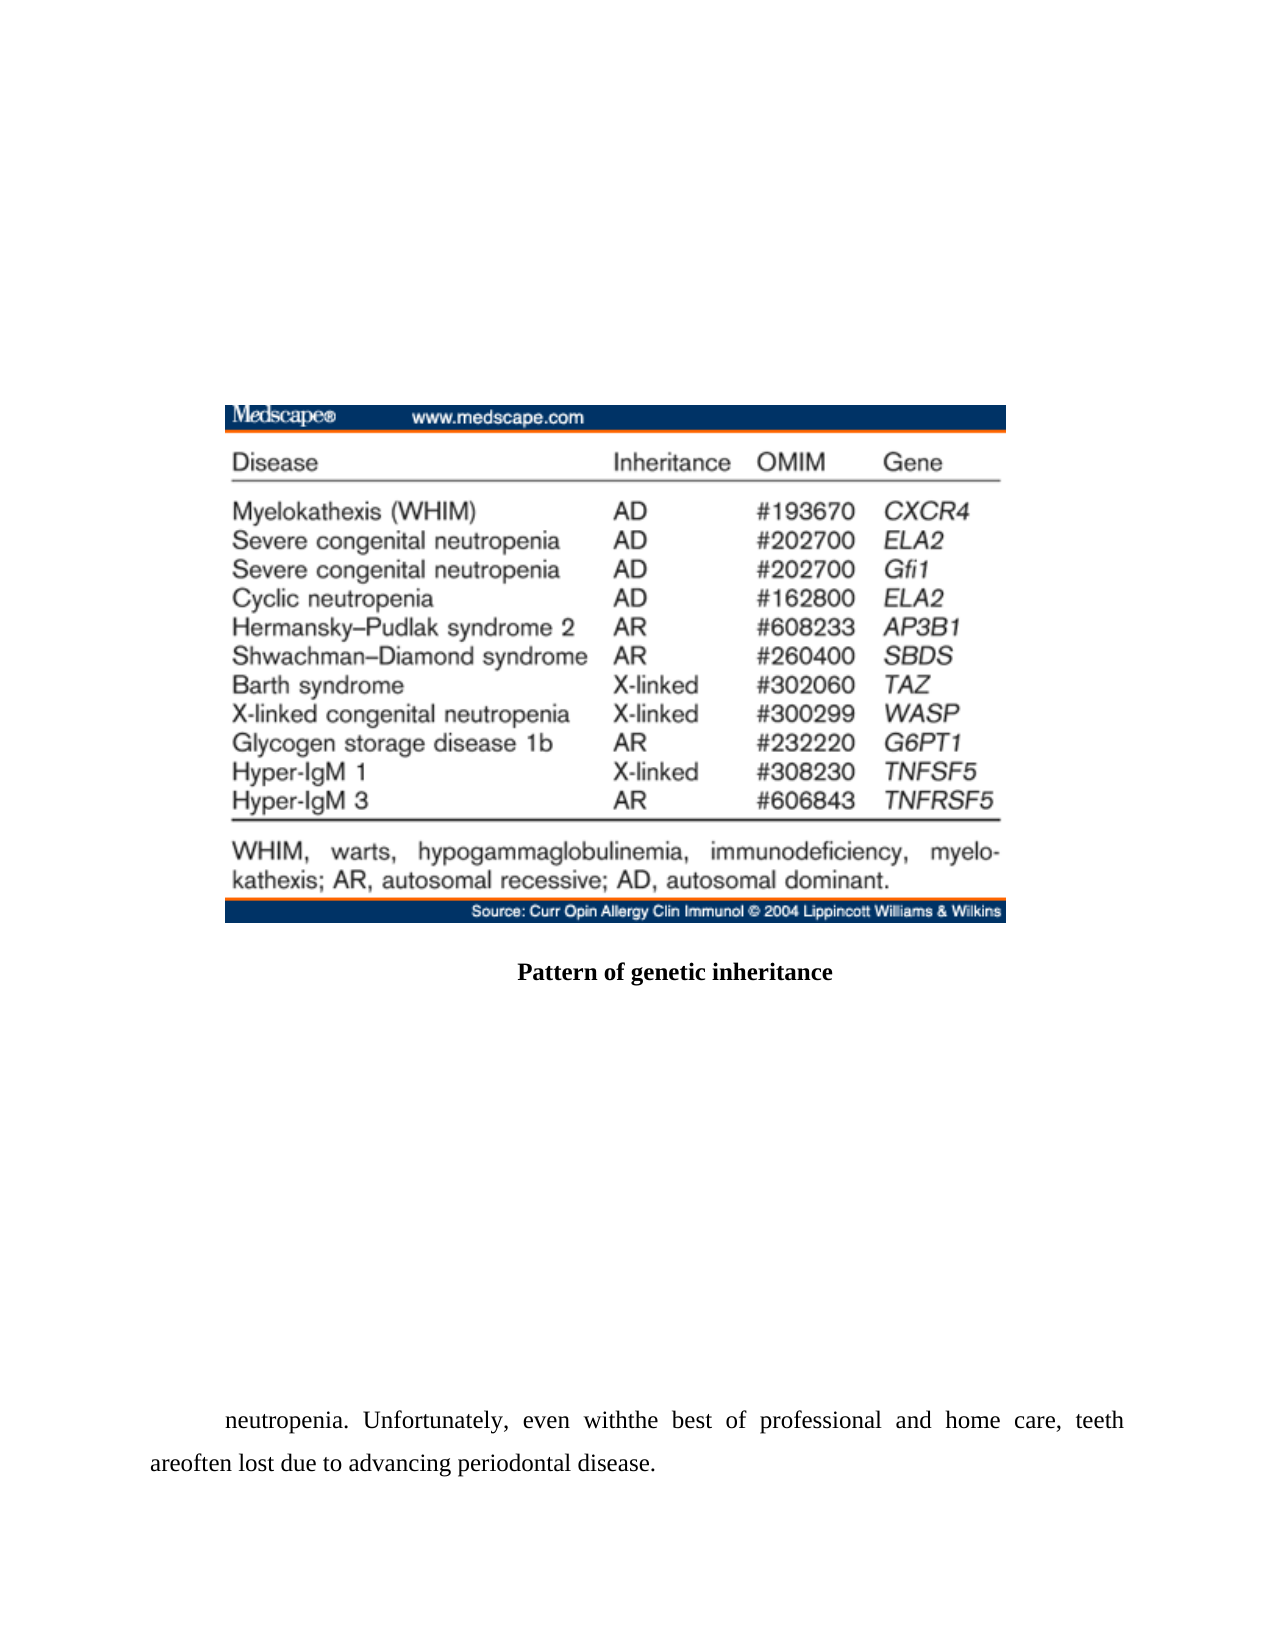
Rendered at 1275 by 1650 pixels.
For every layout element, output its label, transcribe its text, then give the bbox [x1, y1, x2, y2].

picture [225, 405, 1006, 923]
text Pattern of genetic inheritance [150, 957, 1125, 986]
text neutropenia. Unfortunately, even withthe best of professional and home care, teeth areoften lost due to advancing periodontal disease. [150, 1405, 1125, 1477]
